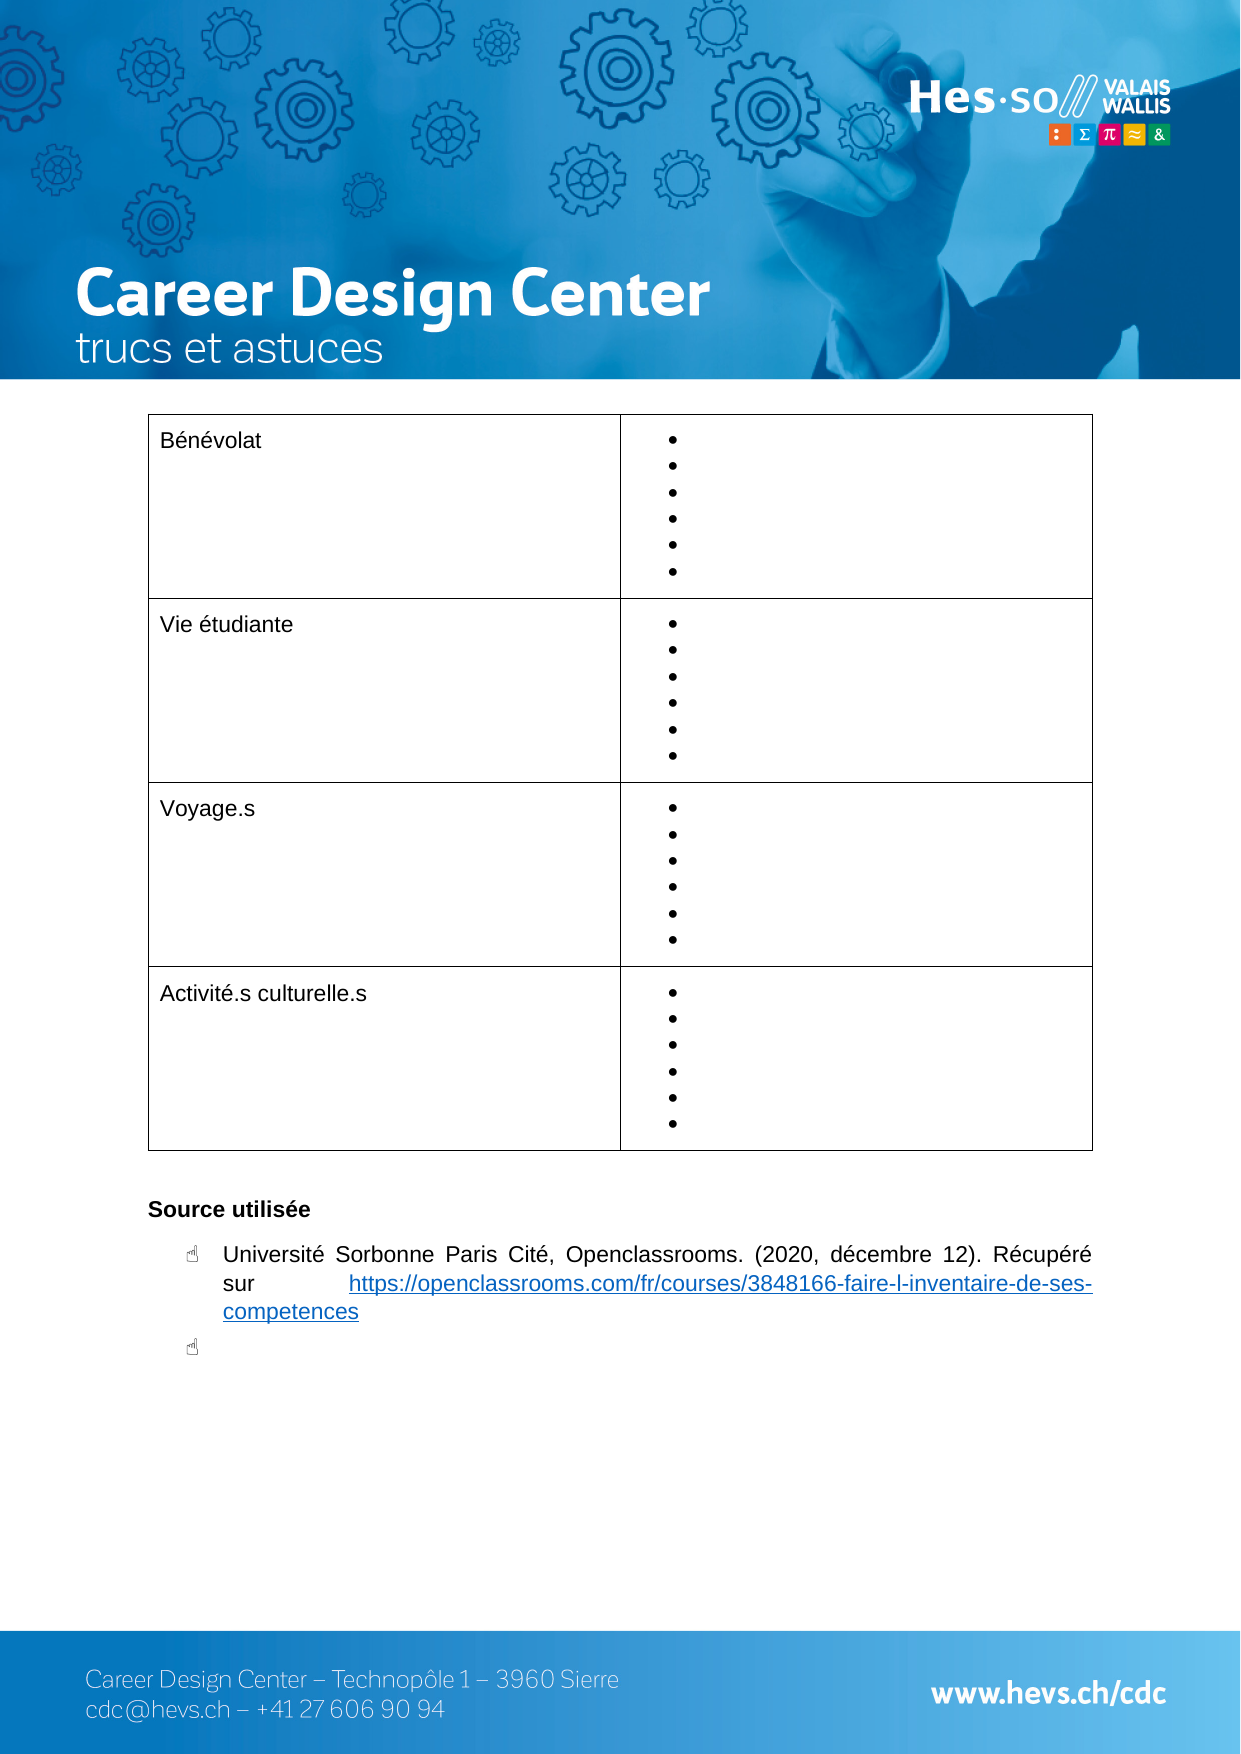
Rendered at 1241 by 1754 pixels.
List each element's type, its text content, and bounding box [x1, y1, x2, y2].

text Source utilisée [148, 1196, 1092, 1223]
table_cell [621, 783, 1092, 966]
table_cell Vie étudiante [149, 599, 620, 782]
picture [0, 0, 1241, 1754]
picture [438, 33, 453, 44]
table_cell [621, 967, 1092, 1150]
table_cell Activité.s culturelle.s [149, 967, 620, 1150]
table_cell [621, 415, 1092, 598]
list Université Sorbonne Paris Cité, Openclassrooms. (2020, décembre 12). Récupéré sur https://openclassrooms.com/fr/courses/3848166-faire-l-inventaire-de-ses-competences [185, 1241, 1092, 1324]
table_cell Voyage.s [149, 783, 620, 966]
table_cell [621, 599, 1092, 782]
table_cell Bénévolat [149, 415, 620, 598]
